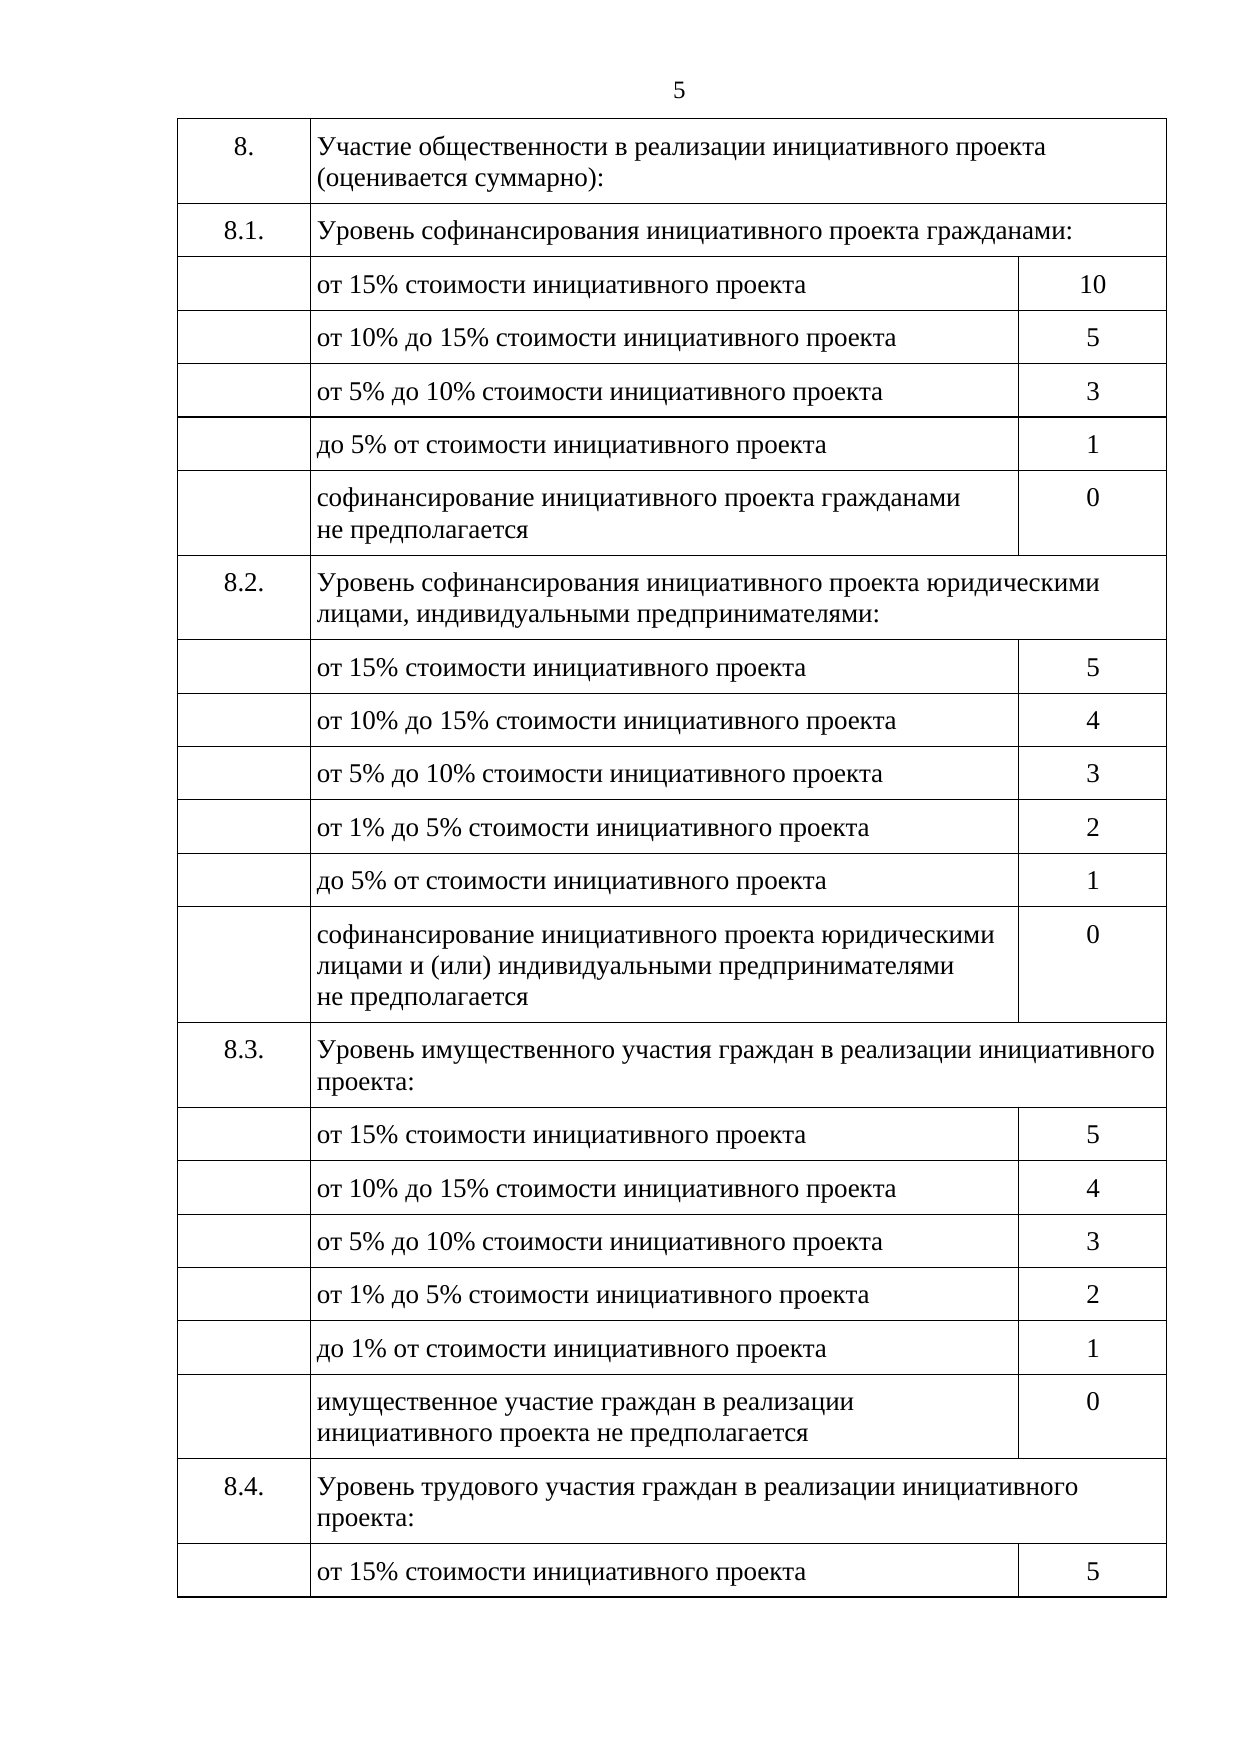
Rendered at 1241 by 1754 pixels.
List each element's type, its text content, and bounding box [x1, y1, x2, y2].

table_cell [178, 418, 310, 470]
table_cell 1 [1019, 854, 1166, 906]
table_cell [178, 694, 310, 746]
table_cell 2 [1019, 1268, 1166, 1320]
table_cell [178, 907, 310, 1022]
table_cell 8.4. [178, 1459, 310, 1543]
table_cell [178, 854, 310, 906]
table_cell от 5% до 10% стоимости инициативного проекта [311, 364, 1018, 416]
table_cell 3 [1019, 1215, 1166, 1267]
table_cell до 1% от стоимости инициативного проекта [311, 1321, 1018, 1374]
table_cell [178, 1215, 310, 1267]
table_cell [178, 640, 310, 692]
table_cell от 15% стоимости инициативного проекта [311, 1108, 1018, 1160]
table_cell от 1% до 5% стоимости инициативного проекта [311, 1268, 1018, 1320]
table_cell [178, 1108, 310, 1160]
table_cell 0 [1019, 907, 1166, 1022]
table_cell от 15% стоимости инициативного проекта [311, 640, 1018, 692]
table_cell [178, 1268, 310, 1320]
table_cell 8.2. [178, 556, 310, 639]
table_cell [178, 1161, 310, 1213]
table_cell 2 [1019, 800, 1166, 853]
table_cell 4 [1019, 1161, 1166, 1213]
table_cell от 10% до 15% стоимости инициативного проекта [311, 694, 1018, 746]
table_cell Уровень софинансирования инициативного проекта гражданами: [311, 204, 1166, 256]
table_cell софинансирование инициативного проекта гражданами не предполагается [311, 471, 1018, 554]
table_cell до 5% от стоимости инициативного проекта [311, 854, 1018, 906]
table_cell от 1% до 5% стоимости инициативного проекта [311, 800, 1018, 853]
table_cell Уровень трудового участия граждан в реализации инициативного проекта: [311, 1459, 1166, 1543]
table_cell [178, 257, 310, 309]
table_cell от 15% стоимости инициативного проекта [311, 1544, 1018, 1596]
table_cell 0 [1019, 1375, 1166, 1458]
table_cell Уровень софинансирования инициативного проекта юридическими лицами, индивидуальными предпринимателями: [311, 556, 1166, 639]
table_cell 8.1. [178, 204, 310, 256]
table_cell до 5% от стоимости инициативного проекта [311, 418, 1018, 470]
table_cell [178, 471, 310, 554]
table_cell [178, 800, 310, 853]
table_cell от 15% стоимости инициативного проекта [311, 257, 1018, 309]
table_cell [178, 1544, 310, 1596]
table_cell 5 [1019, 311, 1166, 363]
table_cell 3 [1019, 747, 1166, 799]
table_cell от 10% до 15% стоимости инициативного проекта [311, 1161, 1018, 1213]
table_cell 1 [1019, 418, 1166, 470]
table_cell [178, 1375, 310, 1458]
table_cell имущественное участие граждан в реализации инициативного проекта не предполагается [311, 1375, 1018, 1458]
table_cell [178, 311, 310, 363]
table_cell 8. [178, 119, 310, 203]
table_cell Уровень имущественного участия граждан в реализации инициативного проекта: [311, 1023, 1166, 1107]
table_cell 4 [1019, 694, 1166, 746]
table_cell [178, 364, 310, 416]
table_cell 5 [1019, 1108, 1166, 1160]
table_cell софинансирование инициативного проекта юридическими лицами и (или) индивидуальными предпринимателями не предполагается [311, 907, 1018, 1022]
table_cell от 5% до 10% стоимости инициативного проекта [311, 1215, 1018, 1267]
table_cell 5 [1019, 640, 1166, 692]
table_cell 8.3. [178, 1023, 310, 1107]
table_cell [178, 747, 310, 799]
table_cell 0 [1019, 471, 1166, 554]
table_cell 5 [1019, 1544, 1166, 1596]
table_cell 3 [1019, 364, 1166, 416]
table_cell 1 [1019, 1321, 1166, 1374]
table_cell от 5% до 10% стоимости инициативного проекта [311, 747, 1018, 799]
table_cell Участие общественности в реализации инициативного проекта (оценивается суммарно): [311, 119, 1166, 203]
table_cell от 10% до 15% стоимости инициативного проекта [311, 311, 1018, 363]
table_cell [178, 1321, 310, 1374]
table_cell 10 [1019, 257, 1166, 309]
